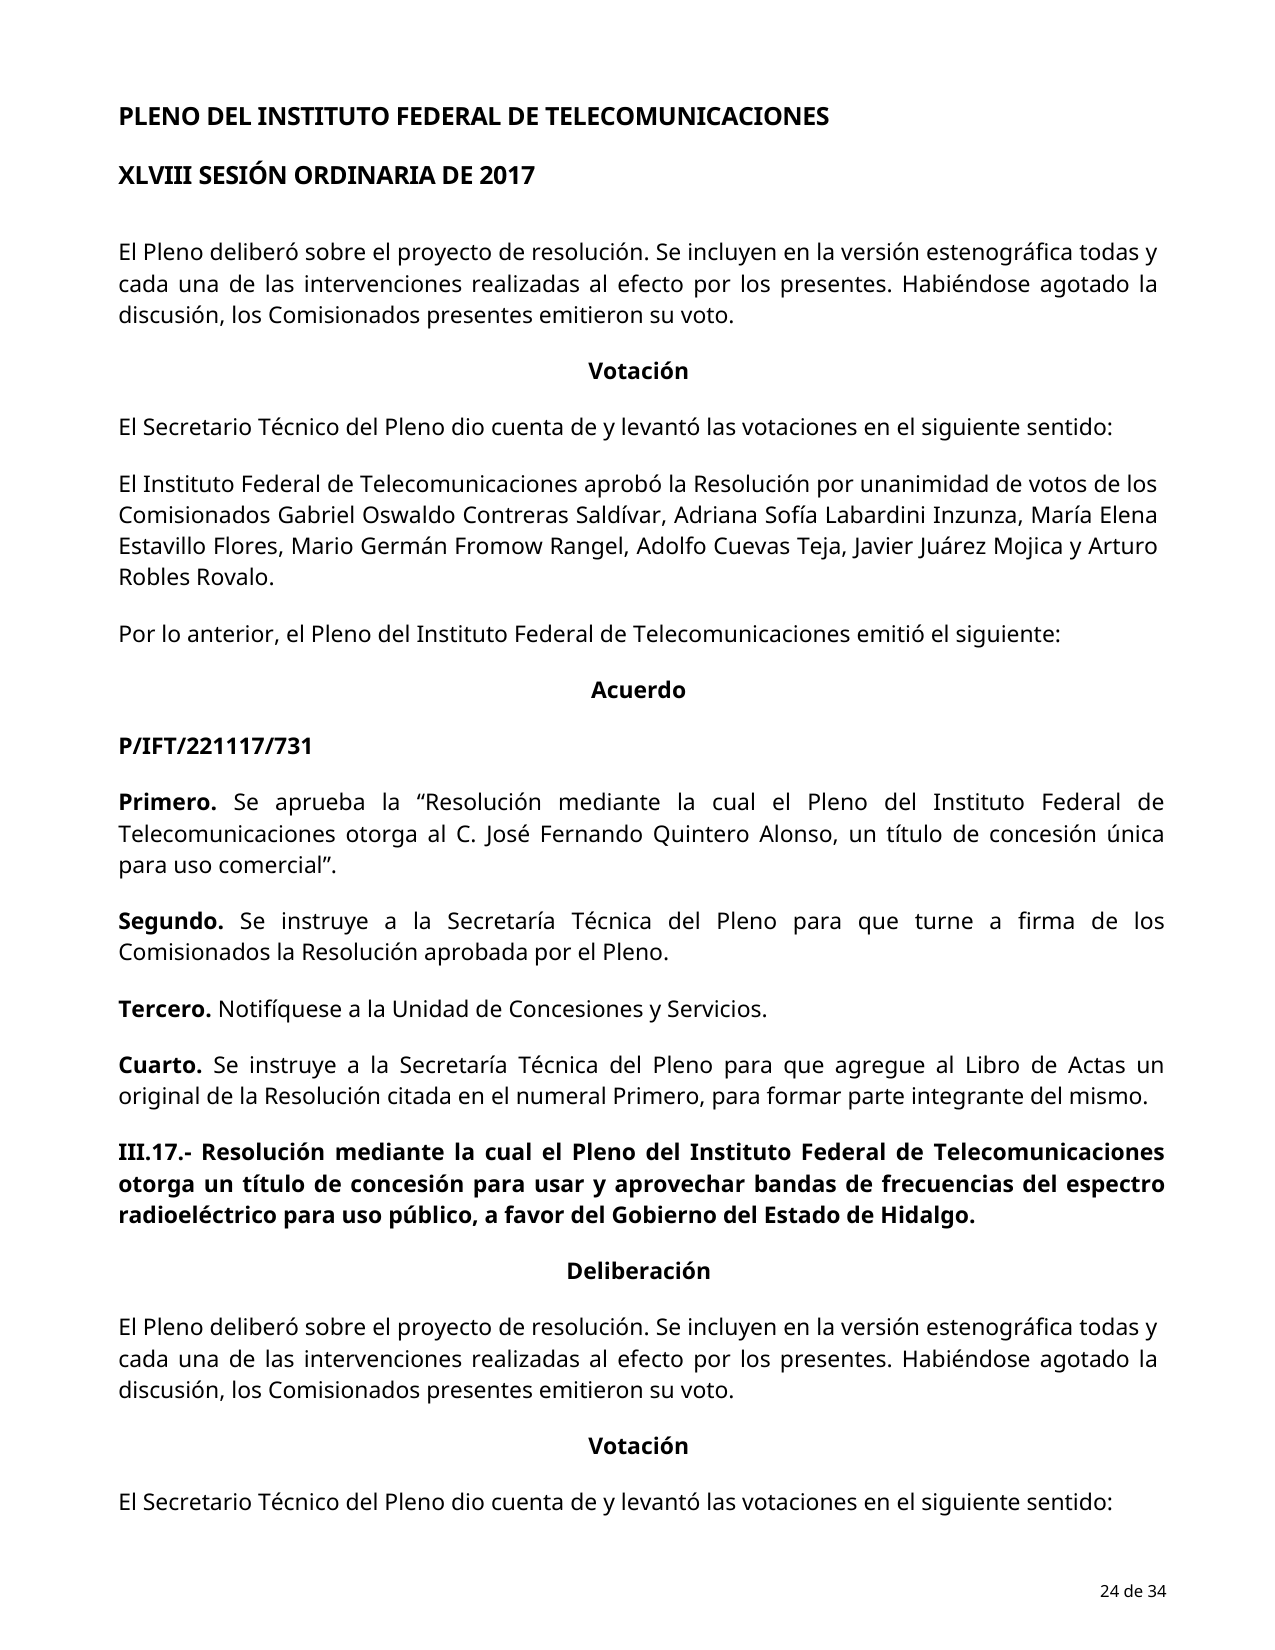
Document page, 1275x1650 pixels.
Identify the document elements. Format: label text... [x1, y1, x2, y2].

text El Secretario Técnico del Pleno dio cuenta de y levantó las votaciones en el siguiente sentido: [118, 1486, 1159, 1517]
text El Instituto Federal de Telecomunicaciones aprobó la Resolución por unanimidad de votos de los Comisionados Gabriel Oswaldo Contreras Saldívar, Adriana Sofía Labardini Inzunza, María Elena Estavillo Flores, Mario Germán Fromow Rangel, Adolfo Cuevas Teja, Javier Juárez Mojica y Arturo Robles Rovalo. [118, 467, 1159, 592]
text Tercero. Notifíquese a la Unidad de Concesiones y Servicios. [118, 992, 1166, 1024]
text Votación [118, 1430, 1159, 1461]
text Acuerdo [118, 674, 1159, 705]
text Por lo anterior, el Pleno del Instituto Federal de Telecomunicaciones emitió el siguiente: [118, 617, 1159, 649]
text Votación [118, 355, 1159, 386]
text El Pleno deliberó sobre el proyecto de resolución. Se incluyen en la versión estenográfica todas y cada una de las intervenciones realizadas al efecto por los presentes. Habiéndose agotado la discusión, los Comisionados presentes emitieron su voto. [118, 1311, 1159, 1405]
text El Secretario Técnico del Pleno dio cuenta de y levantó las votaciones en el siguiente sentido: [118, 411, 1159, 442]
text Deliberación [118, 1255, 1159, 1286]
text Cuarto. Se instruye a la Secretaría Técnica del Pleno para que agregue al Libro de Actas un original de la Resolución citada en el numeral Primero, para formar parte integrante del mismo. [118, 1049, 1166, 1111]
text Segundo. Se instruye a la Secretaría Técnica del Pleno para que turne a firma de los Comisionados la Resolución aprobada por el Pleno. [118, 905, 1166, 967]
list Primero. Se aprueba la “Resolución mediante la cual el Pleno del Instituto Federal de Telecomunicaciones otorga al C. José Fernando Quintero Alonso, un título de concesión única para uso comercial”. [118, 786, 1166, 880]
text III.17.- Resolución mediante la cual el Pleno del Instituto Federal de Telecomunicaciones otorga un título de concesión para usar y aprovechar bandas de frecuencias del espectro radioeléctrico para uso público, a favor del Gobierno del Estado de Hidalgo. [118, 1136, 1166, 1230]
text P/IFT/221117/731 [118, 730, 1166, 761]
text El Pleno deliberó sobre el proyecto de resolución. Se incluyen en la versión estenográfica todas y cada una de las intervenciones realizadas al efecto por los presentes. Habiéndose agotado la discusión, los Comisionados presentes emitieron su voto. [118, 236, 1159, 330]
